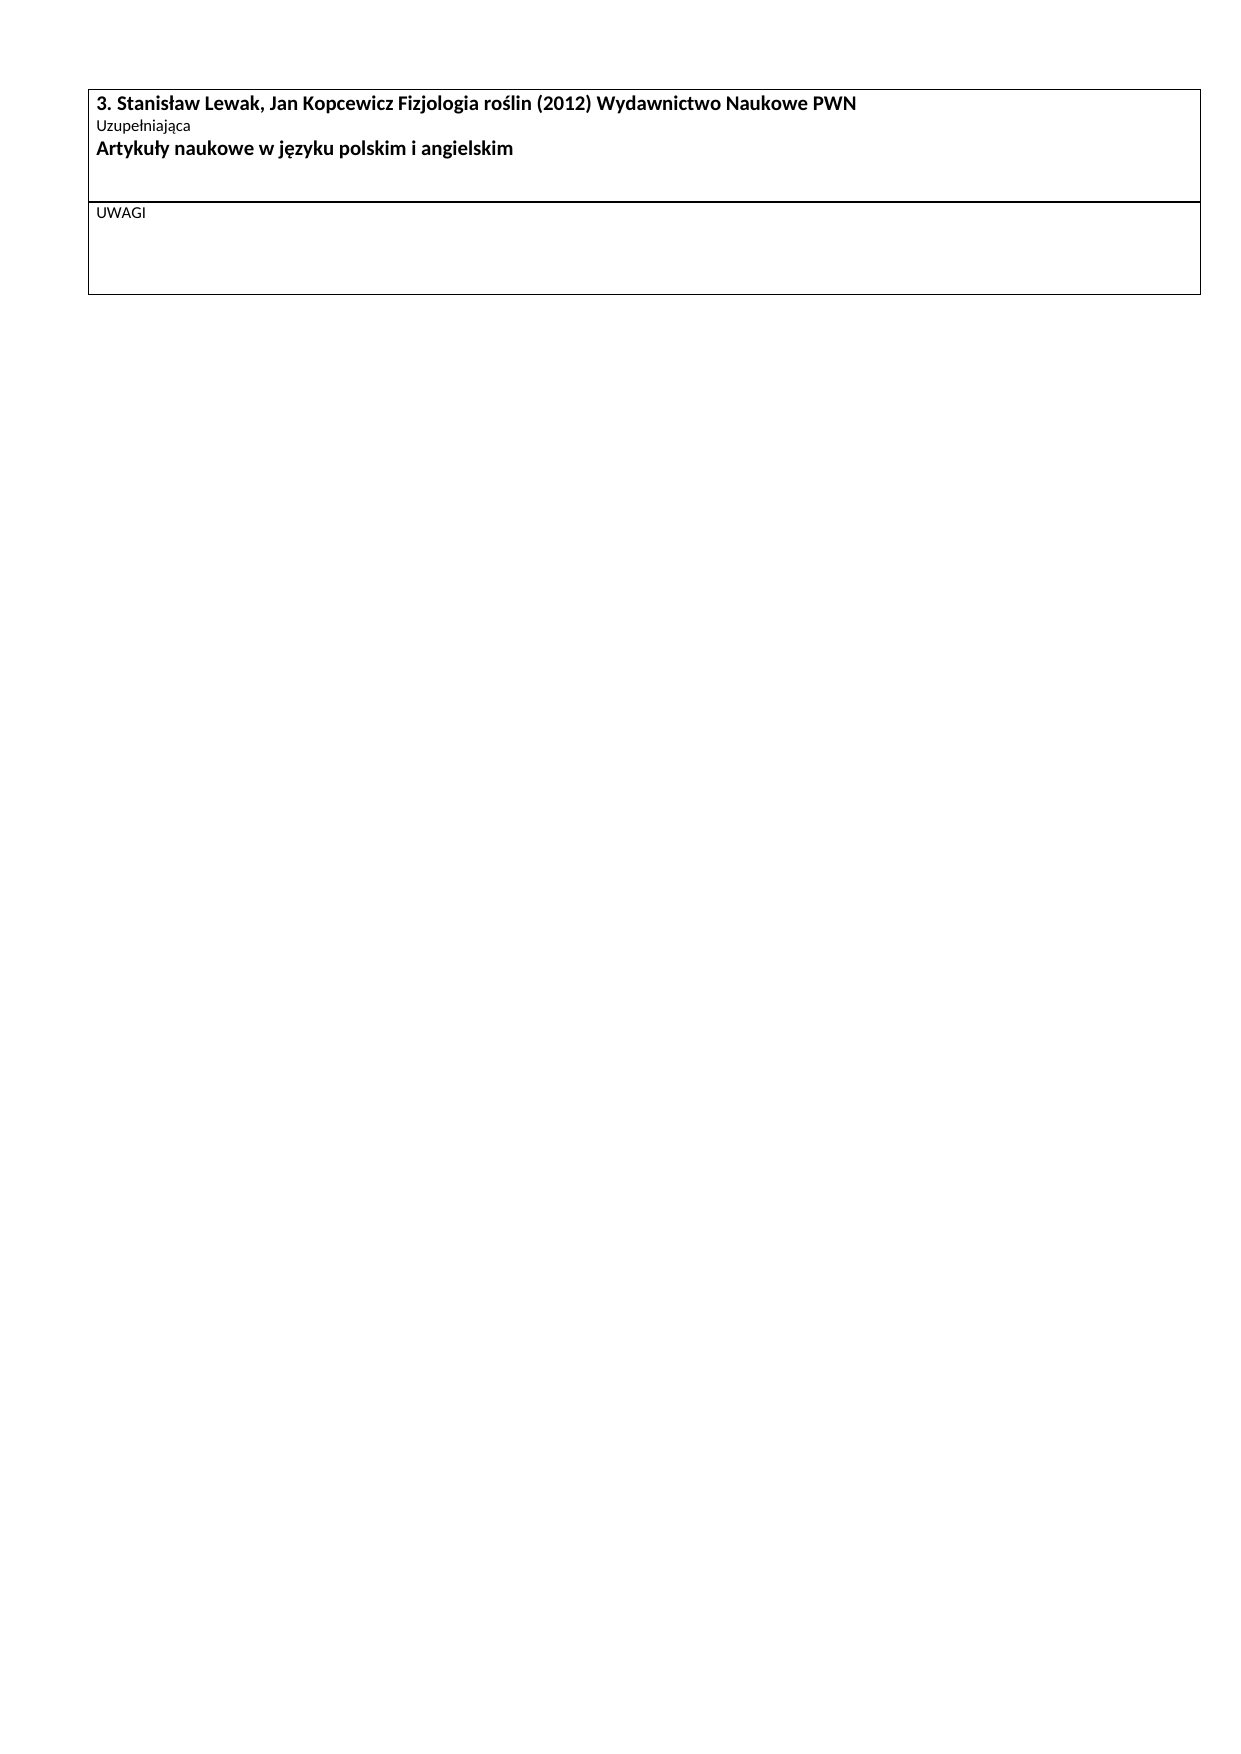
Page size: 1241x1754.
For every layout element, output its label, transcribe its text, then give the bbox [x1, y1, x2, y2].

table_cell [89, 90, 1200, 201]
table_cell UWAGI [89, 203, 1200, 294]
